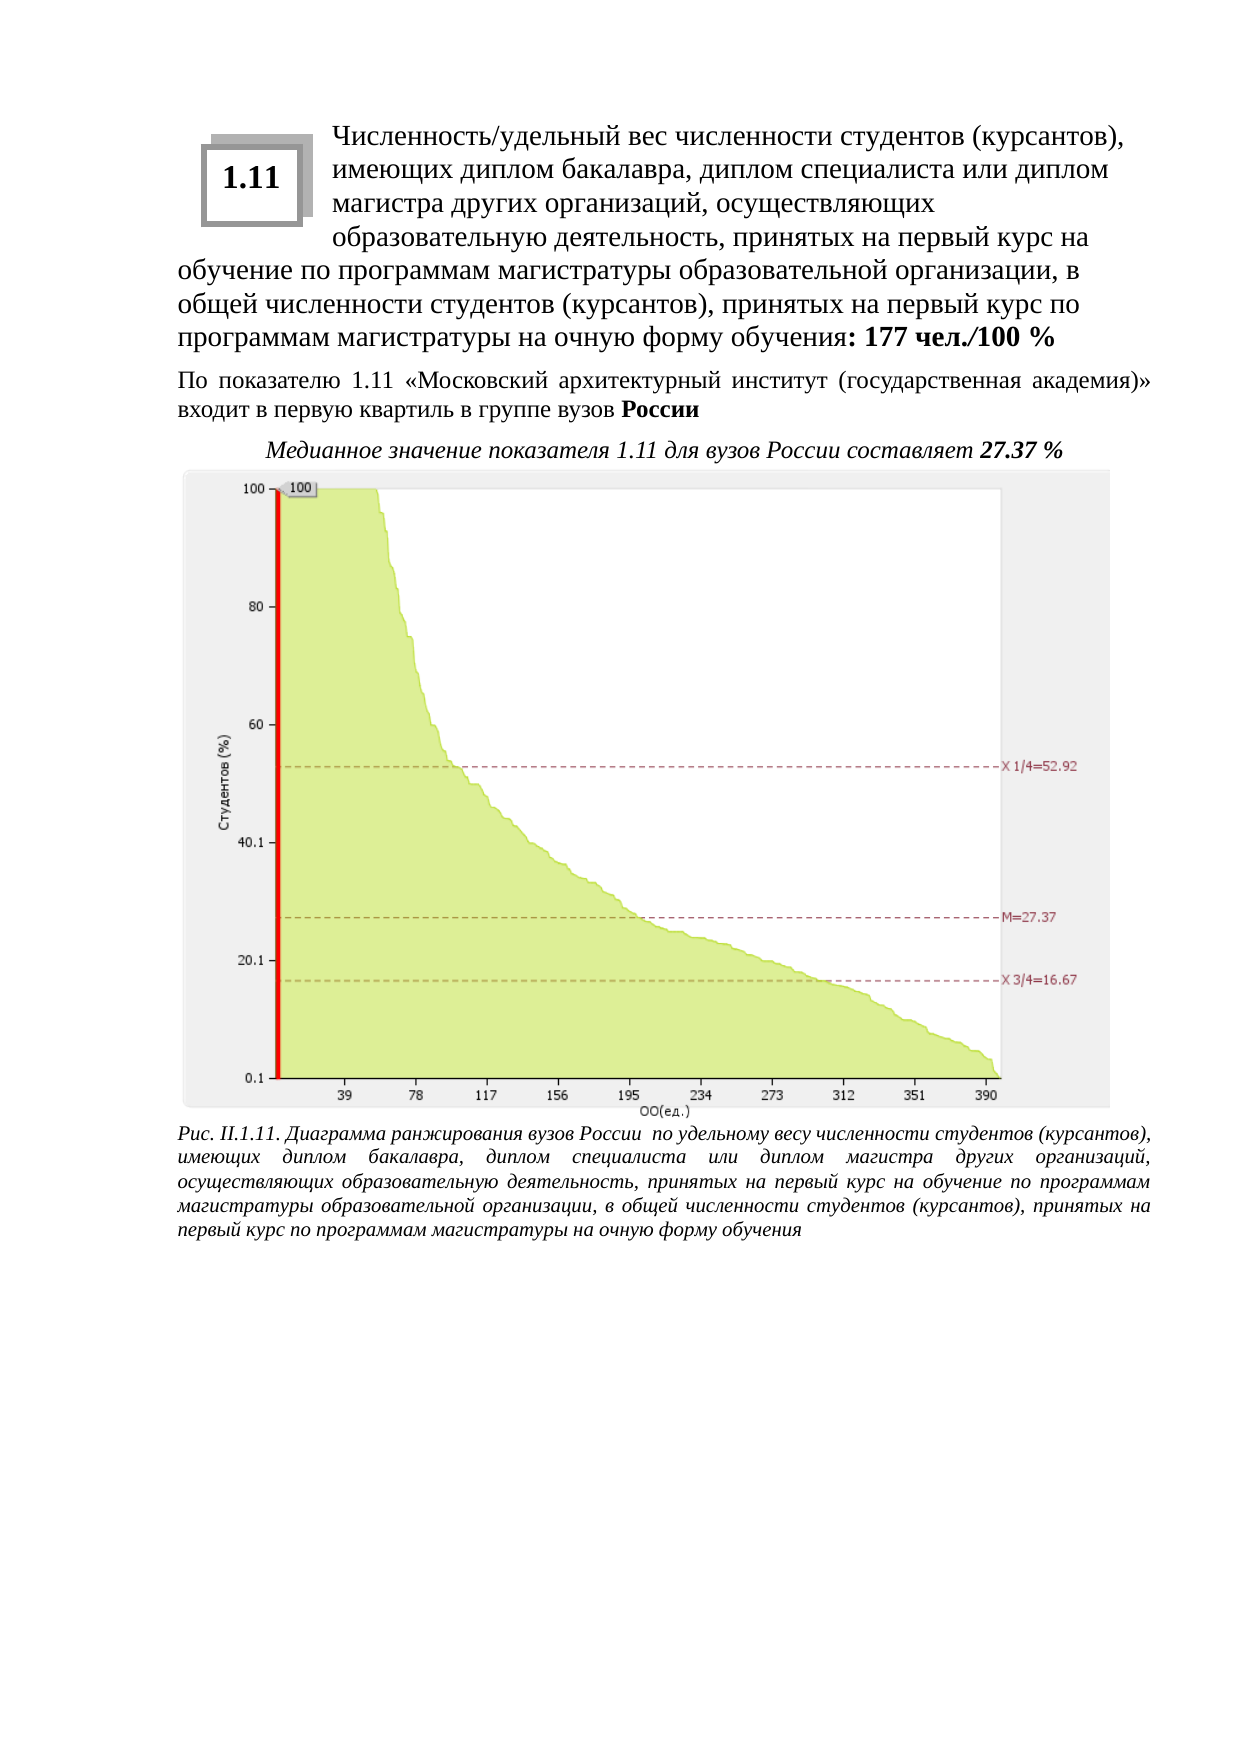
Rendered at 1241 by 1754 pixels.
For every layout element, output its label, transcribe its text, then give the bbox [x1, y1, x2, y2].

text Медианное значение показателя 1.11 для вузов России составляет 27.37 % [177, 435, 1152, 464]
text По показателю 1.11 «Московский архитектурный институт (государственная академия)» входит в первую квартиль в группе вузов России [177, 365, 1152, 423]
text Рис. II.1.11. Диаграмма ранжирования вузов России по удельному весу численности студентов (курсантов), имеющих диплом бакалавра, диплом специалиста или диплом магистра других организаций, осуществляющих образовательную деятельность, принятых на первый курс на обучение по программам магистратуры образовательной организации, в общей численности студентов (курсантов), принятых на первый курс по программам магистратуры на очную форму обучения [177, 1120, 1152, 1241]
picture [177, 464, 1110, 1121]
